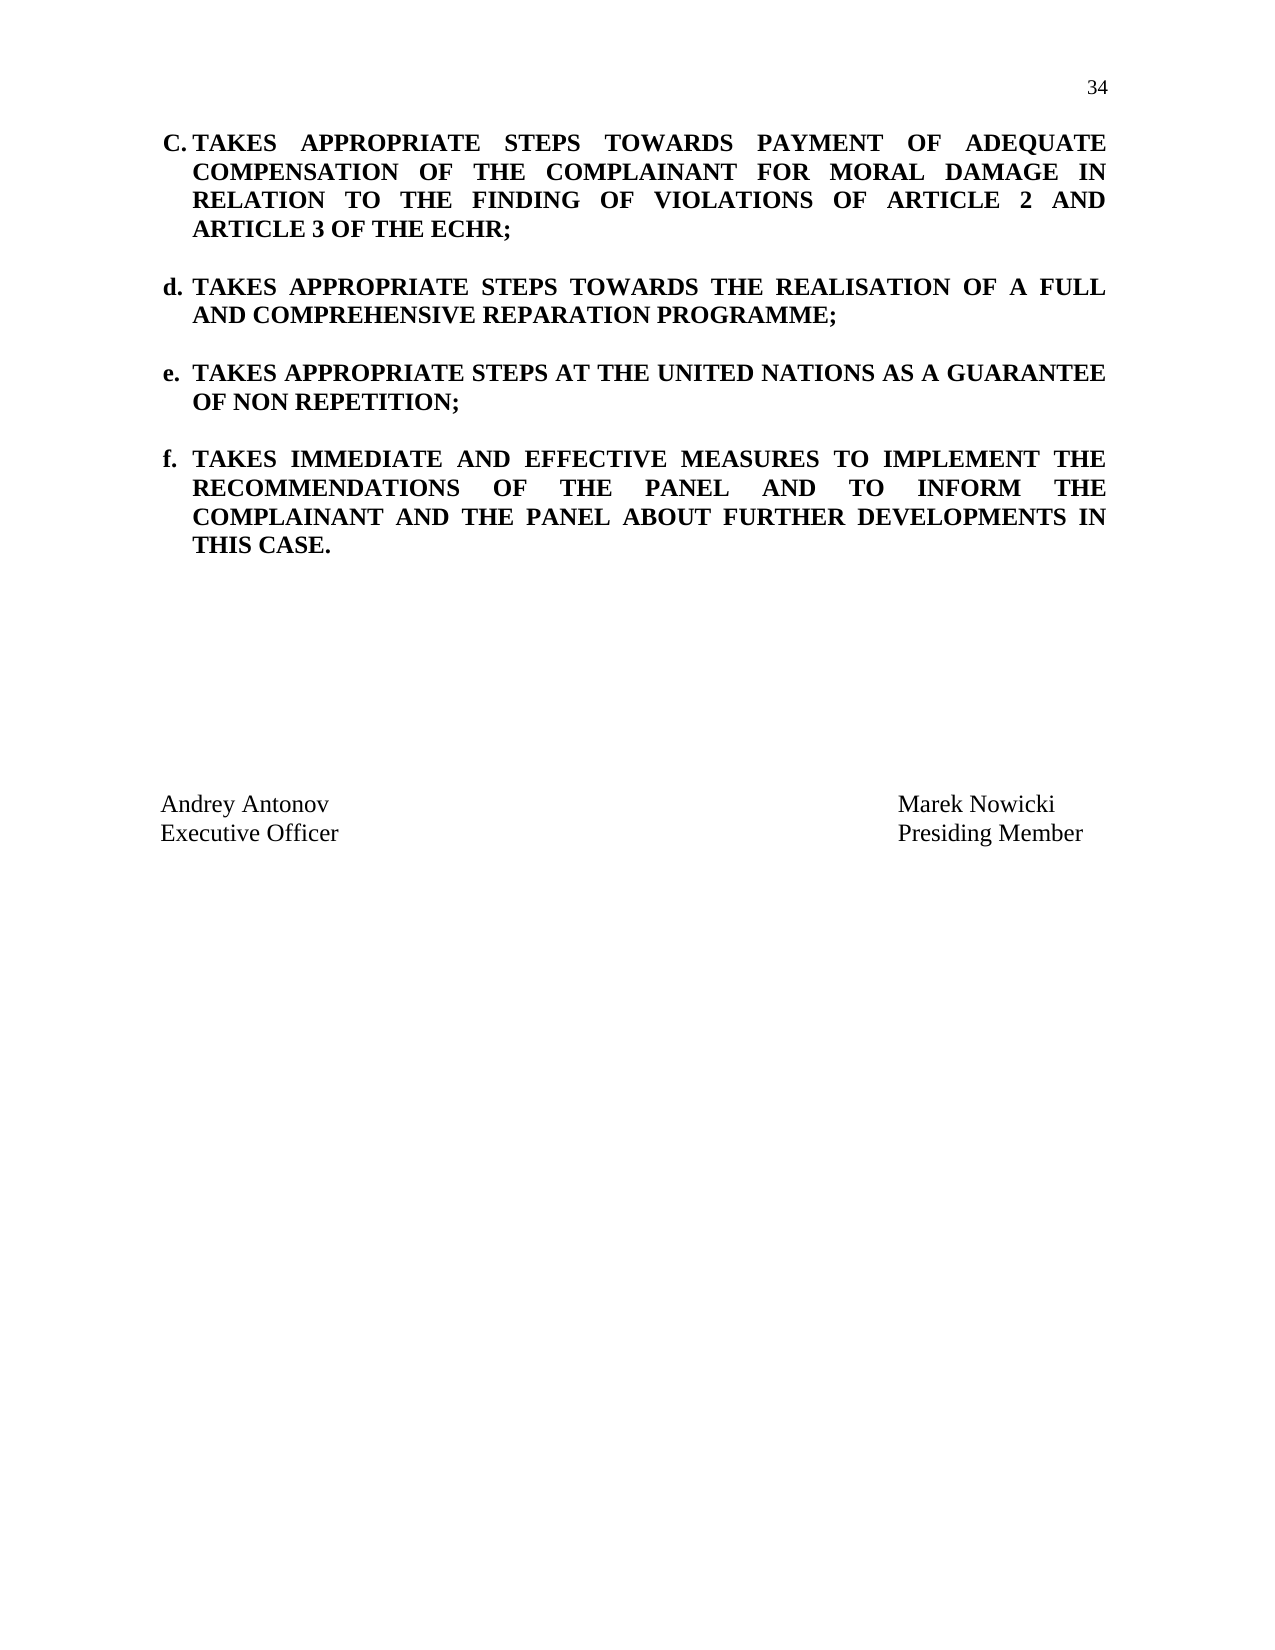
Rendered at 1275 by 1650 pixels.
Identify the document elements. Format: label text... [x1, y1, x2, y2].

text Andrey Antonov Marek Nowicki [148, 789, 1107, 818]
list TAKES IMMEDIATE AND EFFECTIVE MEASURES TO IMPLEMENT THE RECOMMENDATIONS OF THE PANEL AND TO INFORM THE COMPLAINANT AND THE PANEL ABOUT FURTHER DEVELOPMENTS IN THIS CASE. [163, 444, 1107, 559]
list TAKES APPROPRIATE STEPS TOWARDS THE REALISATION OF A FULL AND COMPREHENSIVE REPARATION PROGRAMME; [163, 272, 1107, 329]
list TAKES APPROPRIATE STEPS AT THE UNITED NATIONS AS A GUARANTEE OF NON REPETITION; [163, 358, 1107, 415]
text Executive Officer Presiding Member [148, 818, 1107, 847]
list TAKES APPROPRIATE STEPS TOWARDS PAYMENT OF ADEQUATE COMPENSATION OF THE COMPLAINANT FOR MORAL DAMAGE IN RELATION TO THE FINDING OF VIOLATIONS OF ARTICLE 2 AND ARTICLE 3 OF THE ECHR; [163, 128, 1107, 243]
